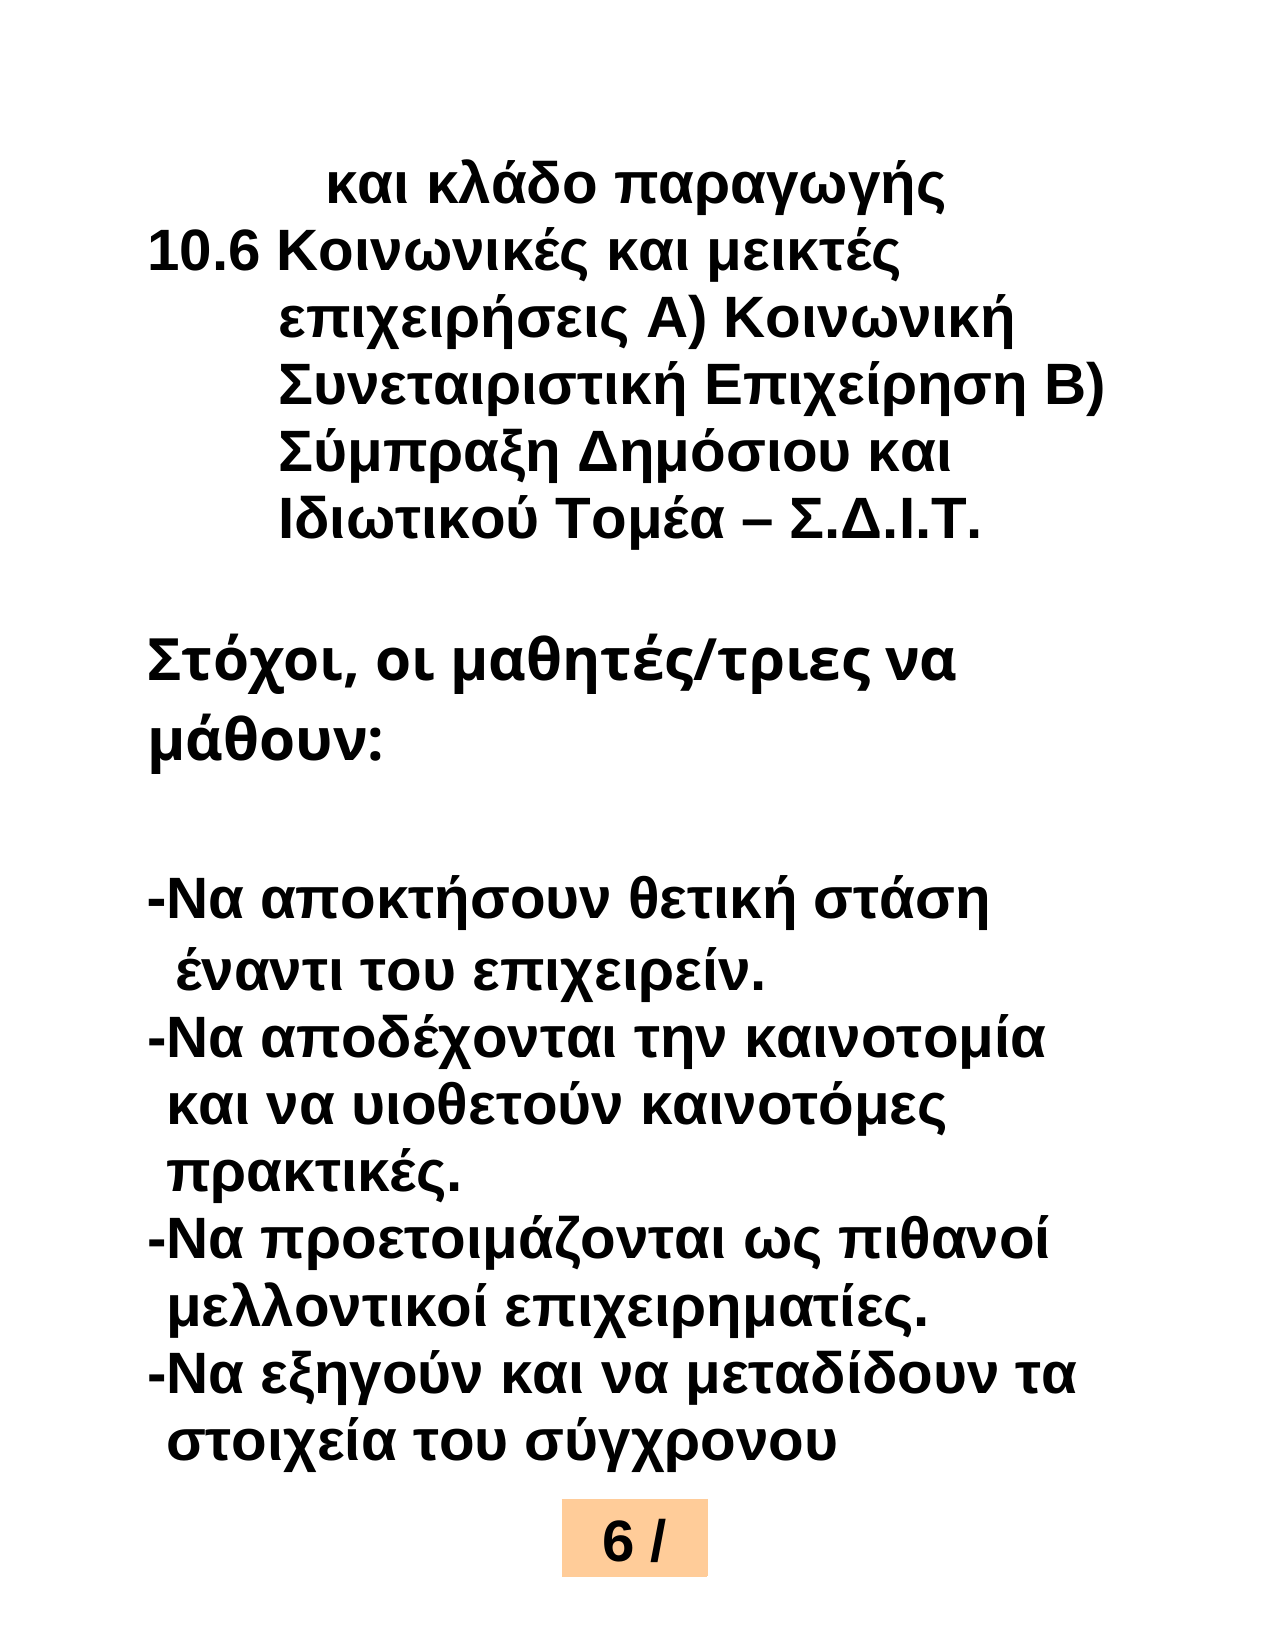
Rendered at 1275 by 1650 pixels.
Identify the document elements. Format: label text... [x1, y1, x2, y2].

text -Να προετοιμάζονται ως πιθανοί μελλοντικοί επιχειρηματίες. [147, 1204, 1127, 1338]
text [147, 148, 1127, 216]
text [147, 1338, 1127, 1473]
text -Να αποκτήσουν θετική στάση έναντι του επιχειρείν. [147, 856, 1127, 1003]
text 10.6 Κοινωνικές και μεικτές επιχειρήσεις Α) Κοινωνική Συνεταιριστική Επιχείρηση Β) Σύμπραξη Δημόσιου και Ιδιωτικού Τομέα – Σ.Δ.Ι.Τ. [147, 216, 1127, 551]
text Στόχοι, οι μαθητές/τριες να μάθουν: [147, 618, 1127, 777]
text -Να αποδέχονται την καινοτομία και να υιοθετούν καινοτόμες πρακτικές. [147, 1003, 1127, 1204]
